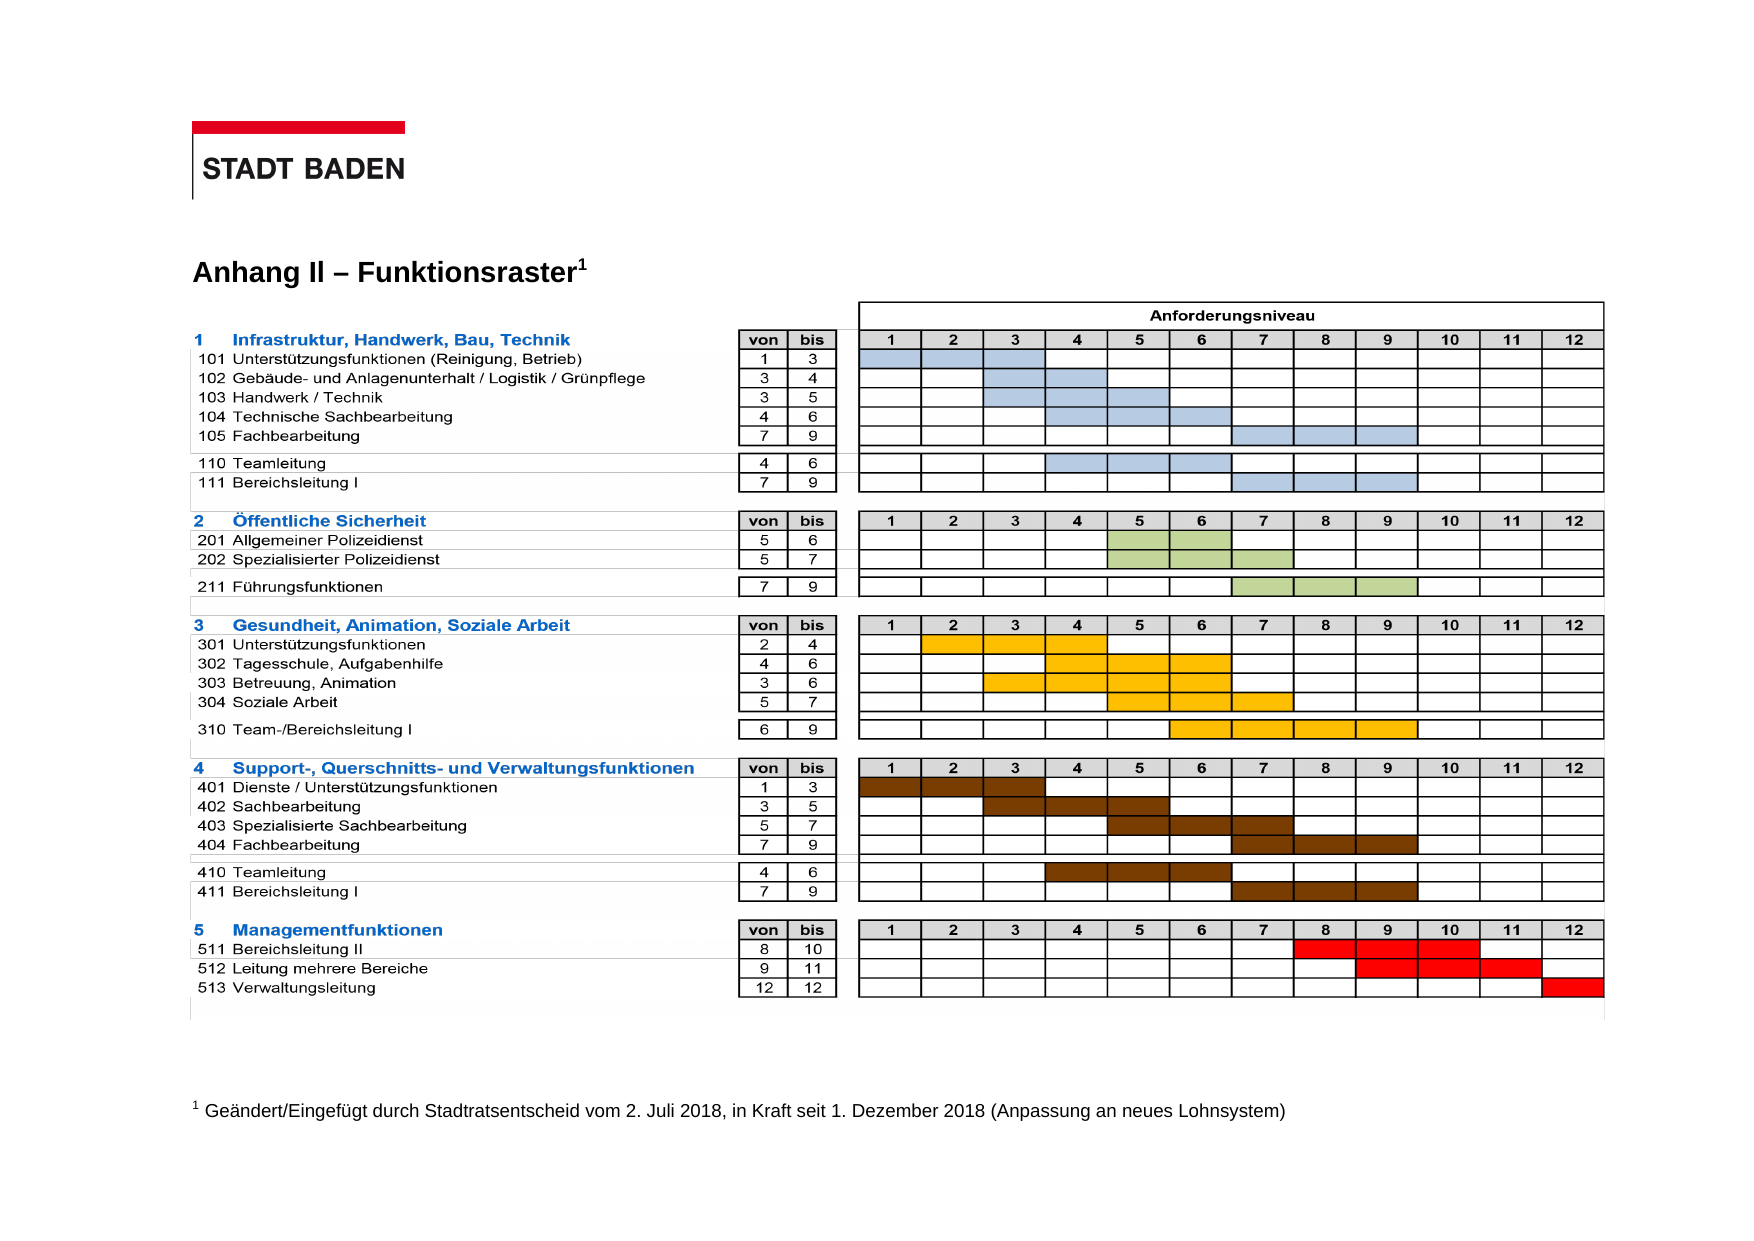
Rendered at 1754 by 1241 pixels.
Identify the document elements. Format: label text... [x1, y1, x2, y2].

text Anhang Il – Funktionsraster [192, 255, 1636, 289]
picture [189, 301, 1605, 1020]
picture [192, 121, 423, 206]
